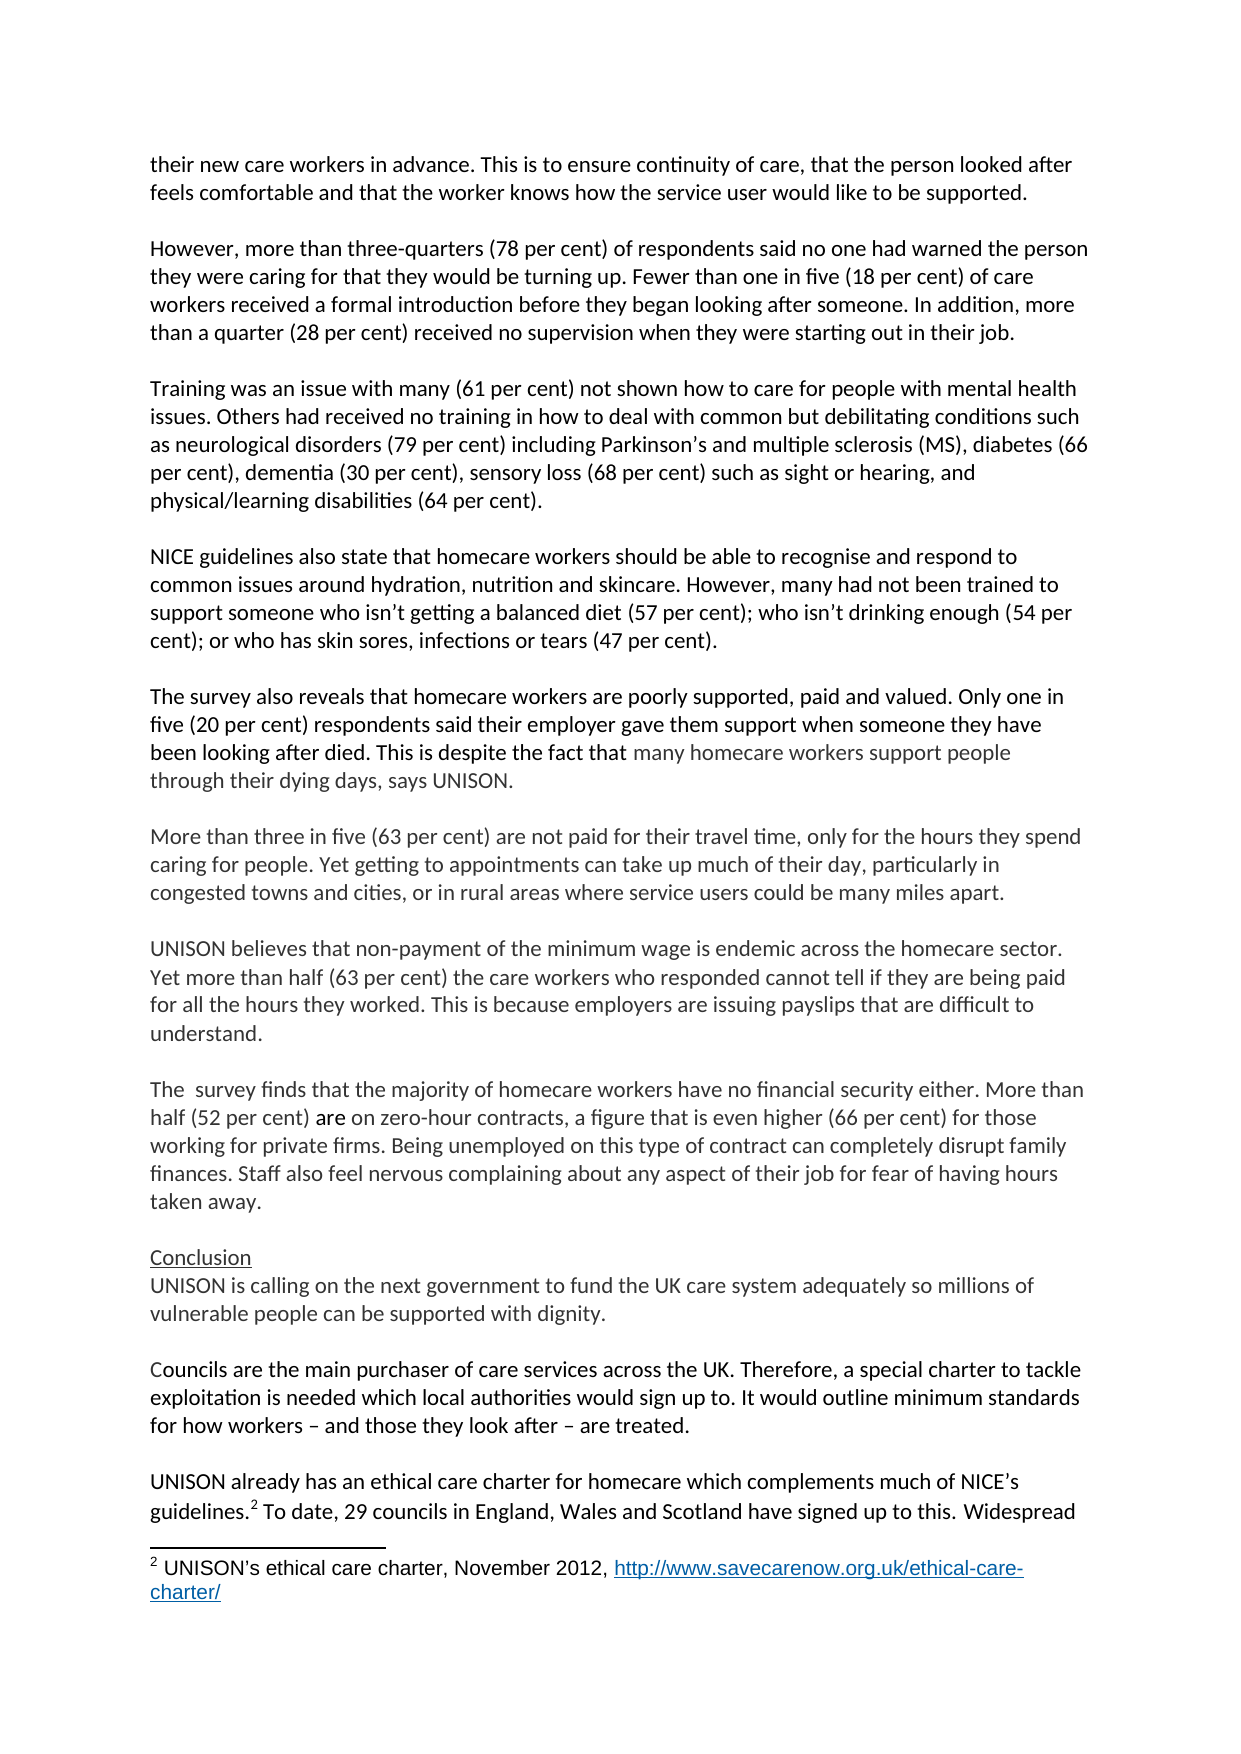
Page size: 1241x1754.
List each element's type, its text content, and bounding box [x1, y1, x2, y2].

text The survey finds that the majority of homecare workers have no financial security either. More than half (52 per cent) are on zero-hour contracts, a figure that is even higher (66 per cent) for those working for private firms. Being unemployed on this type of contract can completely disrupt family finances. Staff also feel nervous complaining about any aspect of their job for fear of having hours taken away. [150, 1075, 1090, 1215]
text Councils are the main purchaser of care services across the UK. Therefore, a special charter to tackle exploitation is needed which local authorities would sign up to. It would outline minimum standards for how workers – and those they look after – are treated. [150, 1355, 1090, 1439]
text More than three in five (63 per cent) are not paid for their travel time, only for the hours they spend caring for people. Yet getting to appointments can take up much of their day, particularly in congested towns and cities, or in rural areas where service users could be many miles apart. [150, 822, 1090, 907]
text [150, 1467, 1090, 1526]
text Conclusion [150, 1243, 1090, 1271]
text NICE guidelines also state that homecare workers should be able to recognise and respond to common issues around hydration, nutrition and skincare. However, many had not been trained to support someone who isn’t getting a balanced diet (57 per cent); who isn’t drinking enough (54 per cent); or who has skin sores, infections or tears (47 per cent). [150, 542, 1090, 654]
text UNISON believes that non-payment of the minimum wage is endemic across the homecare sector. Yet more than half (63 per cent) the care workers who responded cannot tell if they are being paid for all the hours they worked. This is because employers are issuing payslips that are difficult to understand. [150, 934, 1090, 1047]
text However, more than three-quarters (78 per cent) of respondents said no one had warned the person they were caring for that they would be turning up. Fewer than one in five (18 per cent) of care workers received a formal introduction before they began looking after someone. In addition, more than a quarter (28 per cent) received no supervision when they were starting out in their job. [150, 234, 1090, 346]
text UNISON is calling on the next government to fund the UK care system adequately so millions of vulnerable people can be supported with dignity. [150, 1271, 1090, 1327]
text The survey also reveals that homecare workers are poorly supported, paid and valued. Only one in five (20 per cent) respondents said their employer gave them support when someone they have been looking after died. This is despite the fact that many homecare workers support people through their dying days, says UNISON. [150, 682, 1090, 794]
text Training was an issue with many (61 per cent) not shown how to care for people with mental health issues. Others had received no training in how to deal with common but debilitating conditions such as neurological disorders (79 per cent) including Parkinson’s and multiple sclerosis (MS), diabetes (66 per cent), dementia (30 per cent), sensory loss (68 per cent) such as sight or hearing, and physical/learning disabilities (64 per cent). [150, 374, 1090, 514]
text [150, 150, 1090, 206]
